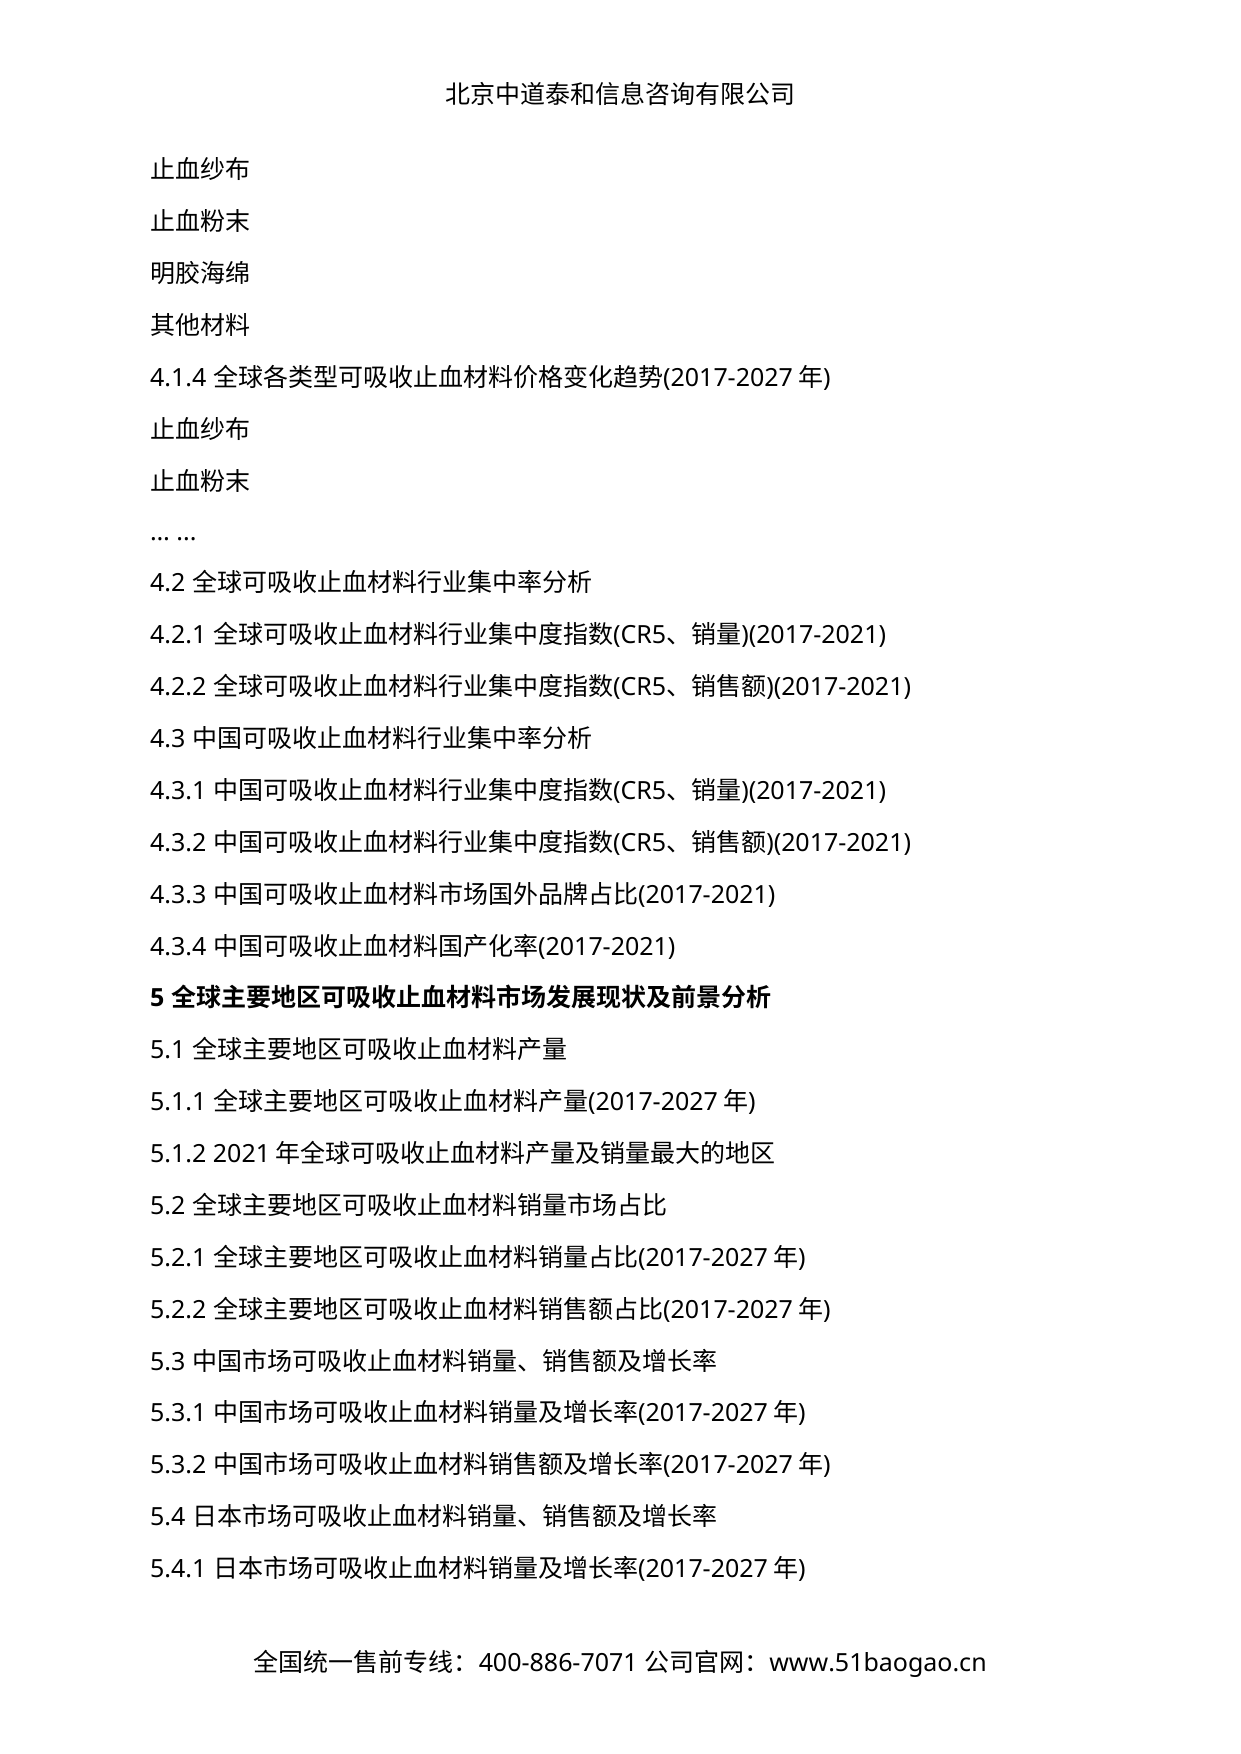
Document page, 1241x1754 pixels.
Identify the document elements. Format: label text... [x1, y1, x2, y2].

text 4.3.4 中国可吸收止血材料国产化率(2017-2021) [150, 926, 1090, 962]
text … ... [150, 513, 1090, 547]
text 止血粉末 [150, 461, 1090, 497]
text 5.4.1 日本市场可吸收止血材料销量及增长率(2017-2027年) [150, 1548, 1090, 1585]
text 5.3.1 中国市场可吸收止血材料销量及增长率(2017-2027年) [150, 1393, 1090, 1429]
text 5.1 全球主要地区可吸收止血材料产量 [150, 1030, 1090, 1066]
text 4.1.4 全球各类型可吸收止血材料价格变化趋势(2017-2027年) [150, 357, 1090, 394]
text 4.2 全球可吸收止血材料行业集中率分析 [150, 563, 1090, 599]
text 止血纱布 [150, 409, 1090, 446]
text 4.3.3 中国可吸收止血材料市场国外品牌占比(2017-2021) [150, 874, 1090, 910]
text 5.1.1 全球主要地区可吸收止血材料产量(2017-2027年) [150, 1082, 1090, 1118]
text 止血纱布 [150, 150, 1090, 186]
text 止血粉末 [150, 202, 1090, 238]
text 5.2.1 全球主要地区可吸收止血材料销量占比(2017-2027年) [150, 1237, 1090, 1273]
text 4.3.2 中国可吸收止血材料行业集中度指数(CR5、销售额)(2017-2021) [150, 822, 1090, 858]
text 4.2.2 全球可吸收止血材料行业集中度指数(CR5、销售额)(2017-2021) [150, 667, 1090, 703]
text 5.3.2 中国市场可吸收止血材料销售额及增长率(2017-2027年) [150, 1445, 1090, 1481]
text 4.3.1 中国可吸收止血材料行业集中度指数(CR5、销量)(2017-2021) [150, 770, 1090, 807]
text 5.2 全球主要地区可吸收止血材料销量市场占比 [150, 1185, 1090, 1222]
text 明胶海绵 [150, 254, 1090, 290]
text 其他材料 [150, 306, 1090, 342]
text 5 全球主要地区可吸收止血材料市场发展现状及前景分析 [150, 978, 1090, 1014]
text 5.1.2 2021年全球可吸收止血材料产量及销量最大的地区 [150, 1133, 1090, 1170]
text 5.3 中国市场可吸收止血材料销量、销售额及增长率 [150, 1341, 1090, 1377]
text 4.2.1 全球可吸收止血材料行业集中度指数(CR5、销量)(2017-2021) [150, 615, 1090, 651]
text 4.3 中国可吸收止血材料行业集中率分析 [150, 718, 1090, 755]
text 5.2.2 全球主要地区可吸收止血材料销售额占比(2017-2027年) [150, 1289, 1090, 1325]
text 5.4 日本市场可吸收止血材料销量、销售额及增长率 [150, 1497, 1090, 1533]
